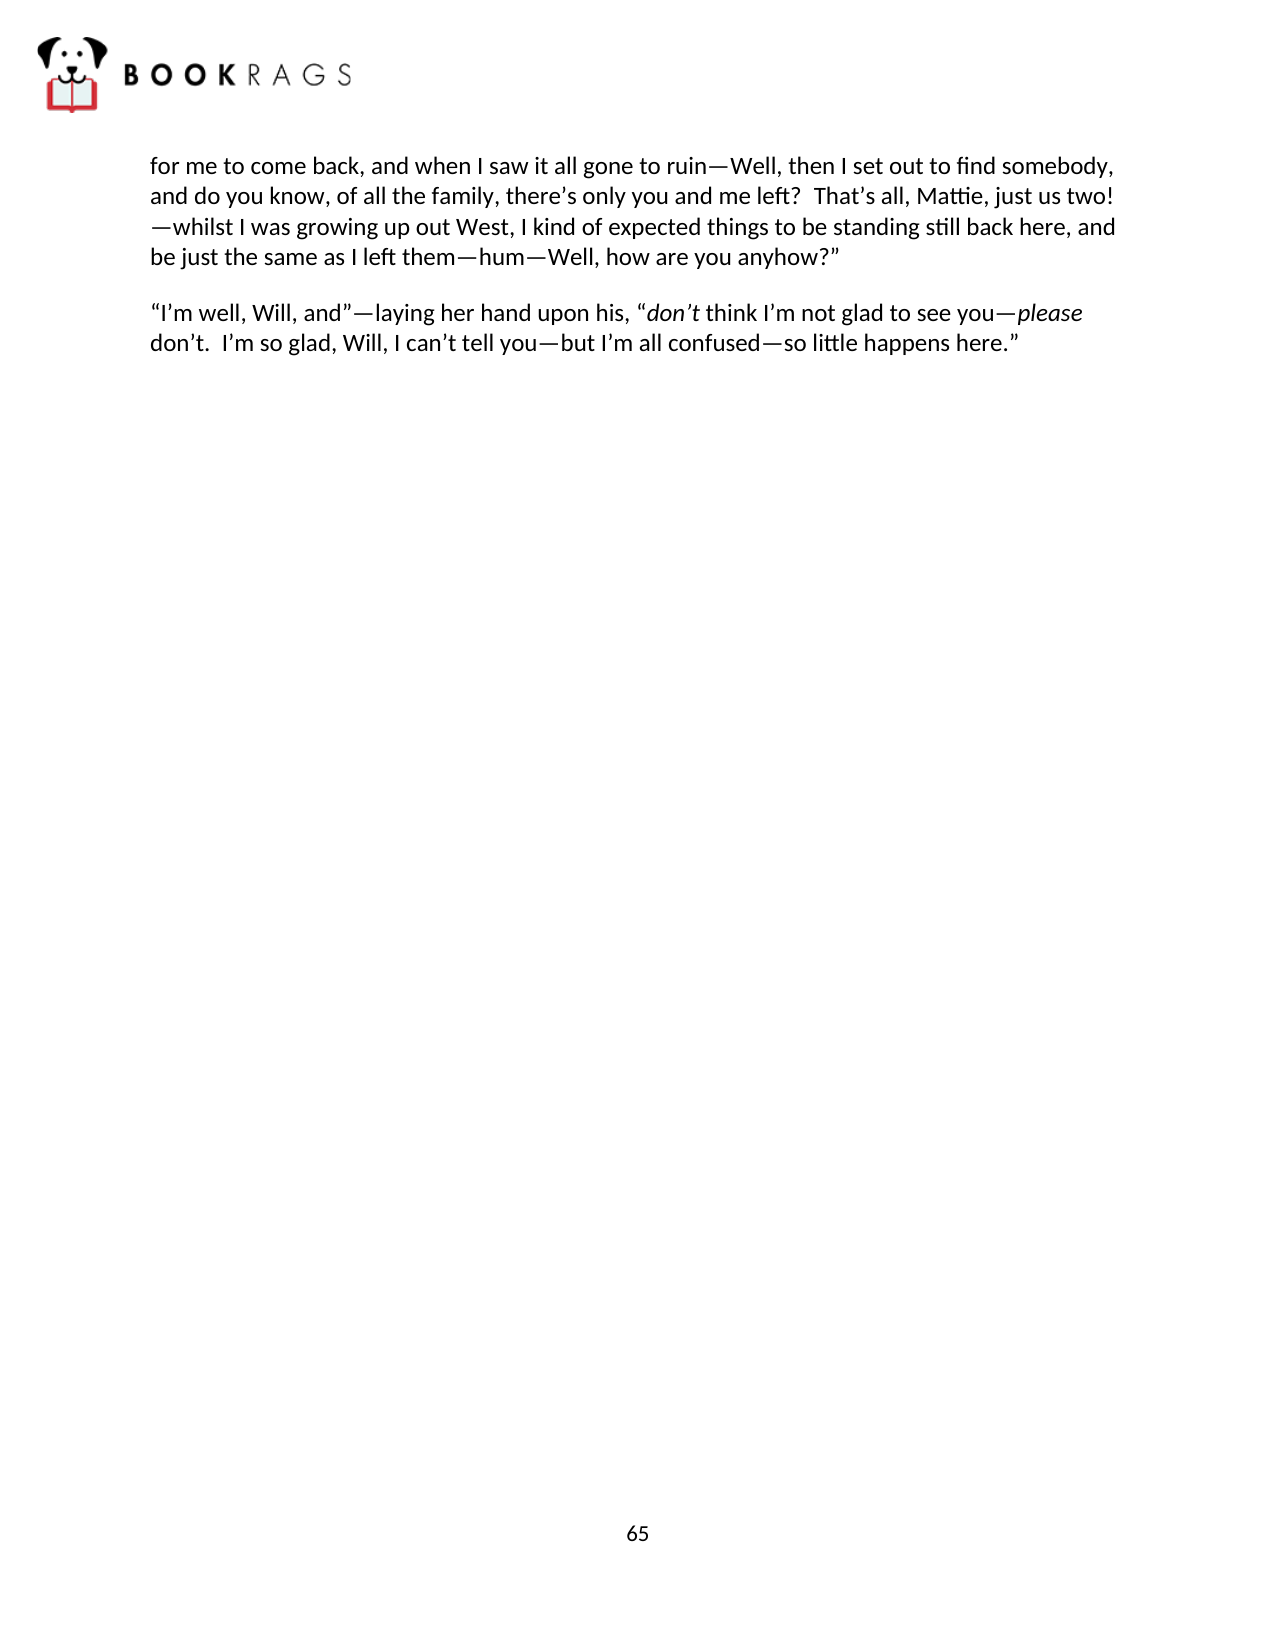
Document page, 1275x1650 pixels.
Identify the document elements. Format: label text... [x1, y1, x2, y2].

text “I’m well, Will, and”—­laying her hand upon his, “don’t think I’m not glad to see you—­please don’t. I’m so glad, Will, I can’t tell you—­but I’m all confused—­so little happens here.” [150, 297, 1125, 358]
picture [37, 37, 351, 113]
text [150, 150, 1125, 272]
